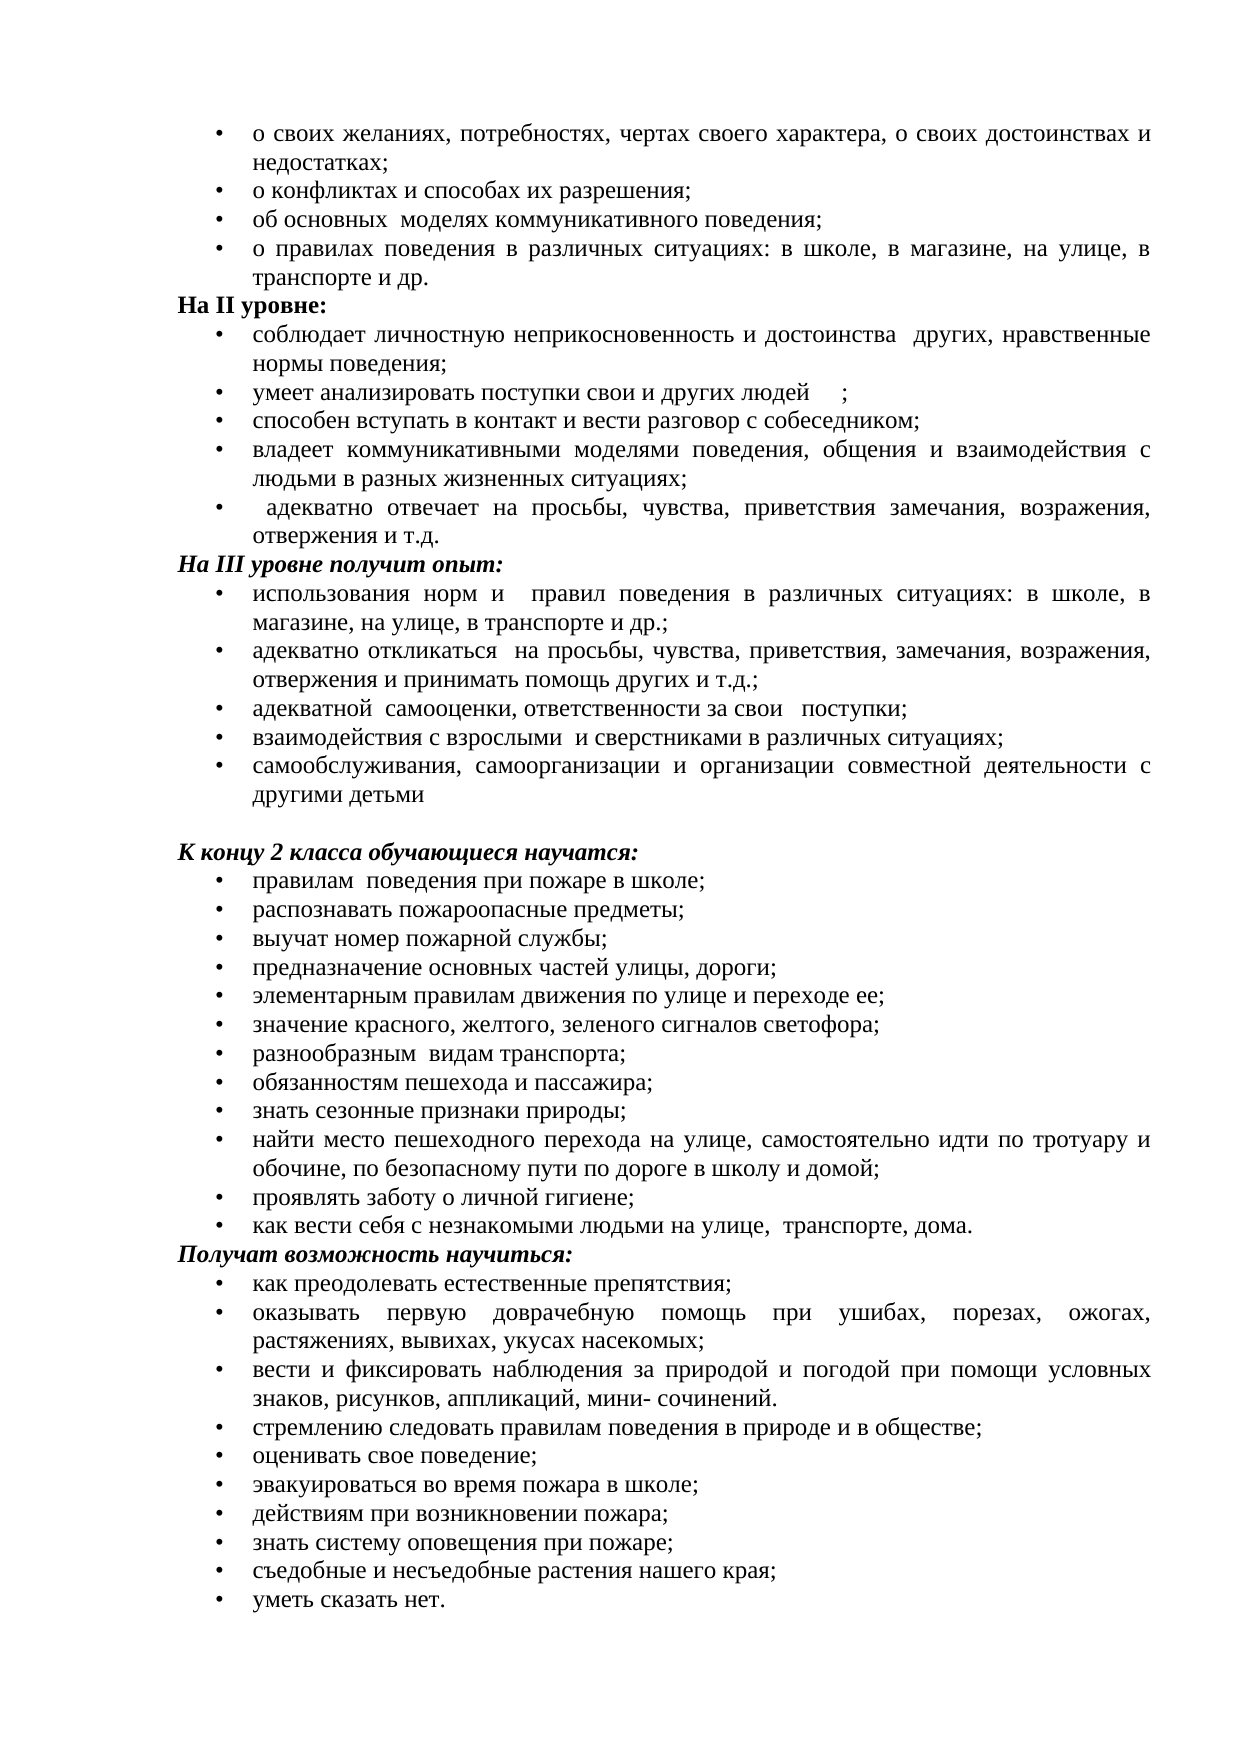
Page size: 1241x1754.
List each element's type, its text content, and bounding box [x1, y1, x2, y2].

list умеет анализировать поступки свои и других людей ; [215, 377, 1152, 406]
list адекватно откликаться на просьбы, чувства, приветствия, замечания, возражения, отвержения и принимать помощь других и т.д.; [215, 636, 1152, 693]
list как преодолевать естественные препятствия; [215, 1268, 1152, 1297]
list уметь сказать нет. [215, 1584, 1152, 1613]
list о своих желаниях, потребностях, чертах своего характера, о своих достоинствах и недостатках; [215, 118, 1152, 176]
list об основных моделях коммуникативного поведения; [215, 204, 1152, 233]
list правилам поведения при пожаре в школе; [215, 866, 1152, 894]
list оказывать первую доврачебную помощь при ушибах, порезах, ожогах, растяжениях, вывихах, укусах насекомых; [215, 1297, 1152, 1354]
list предназначение основных частей улицы, дороги; [215, 952, 1152, 981]
list эвакуироваться во время пожара в школе; [215, 1469, 1152, 1498]
list съедобные и несъедобные растения нашего края; [215, 1556, 1152, 1584]
text Получат возможность научиться: [177, 1239, 1152, 1268]
list обязанностям пешехода и пассажира; [215, 1067, 1152, 1096]
list о правилах поведения в различных ситуациях: в школе, в магазине, на улице, в транспорте и др. [215, 233, 1152, 291]
list соблюдает личностную неприкосновенность и достоинства других, нравственные нормы поведения; [215, 319, 1152, 377]
list о конфликтах и способах их разрешения; [215, 176, 1152, 204]
list значение красного, желтого, зеленого сигналов светофора; [215, 1009, 1152, 1038]
list распознавать пожароопасные предметы; [215, 894, 1152, 923]
list как вести себя с незнакомыми людьми на улице, транспорте, дома. [215, 1211, 1152, 1239]
list владеет коммуникативными моделями поведения, общения и взаимодействия с людьми в разных жизненных ситуациях; [215, 434, 1152, 492]
list разнообразным видам транспорта; [215, 1038, 1152, 1067]
list элементарным правилам движения по улице и переходе ее; [215, 981, 1152, 1009]
text К концу 2 класса обучающиеся научатся: [177, 837, 1152, 866]
list адекватной самооценки, ответственности за свои поступки; [215, 693, 1152, 722]
list проявлять заботу о личной гигиене; [215, 1182, 1152, 1211]
list знать систему оповещения при пожаре; [215, 1527, 1152, 1556]
list выучат номер пожарной службы; [215, 923, 1152, 952]
list оценивать свое поведение; [215, 1441, 1152, 1469]
list использования норм и правил поведения в различных ситуациях: в школе, в магазине, на улице, в транспорте и др.; [215, 578, 1152, 636]
text На III уровне получит опыт: [177, 549, 1152, 578]
list адекватно отвечает на просьбы, чувства, приветствия замечания, возражения, отвержения и т.д. [215, 492, 1152, 549]
list знать сезонные признаки природы; [215, 1096, 1152, 1124]
text На II уровне: [177, 291, 1152, 319]
list вести и фиксировать наблюдения за природой и погодой при помощи условных знаков, рисунков, аппликаций, мини- сочинений. [215, 1354, 1152, 1412]
list найти место пешеходного перехода на улице, самостоятельно идти по тротуару и обочине, по безопасному пути по дороге в школу и домой; [215, 1124, 1152, 1182]
list взаимодействия с взрослыми и сверстниками в различных ситуациях; [215, 722, 1152, 751]
list самообслуживания, самоорганизации и организации совместной деятельности с другими детьми [215, 751, 1152, 808]
list действиям при возникновении пожара; [215, 1498, 1152, 1527]
list способен вступать в контакт и вести разговор с собеседником; [215, 406, 1152, 434]
list стремлению следовать правилам поведения в природе и в обществе; [215, 1412, 1152, 1441]
